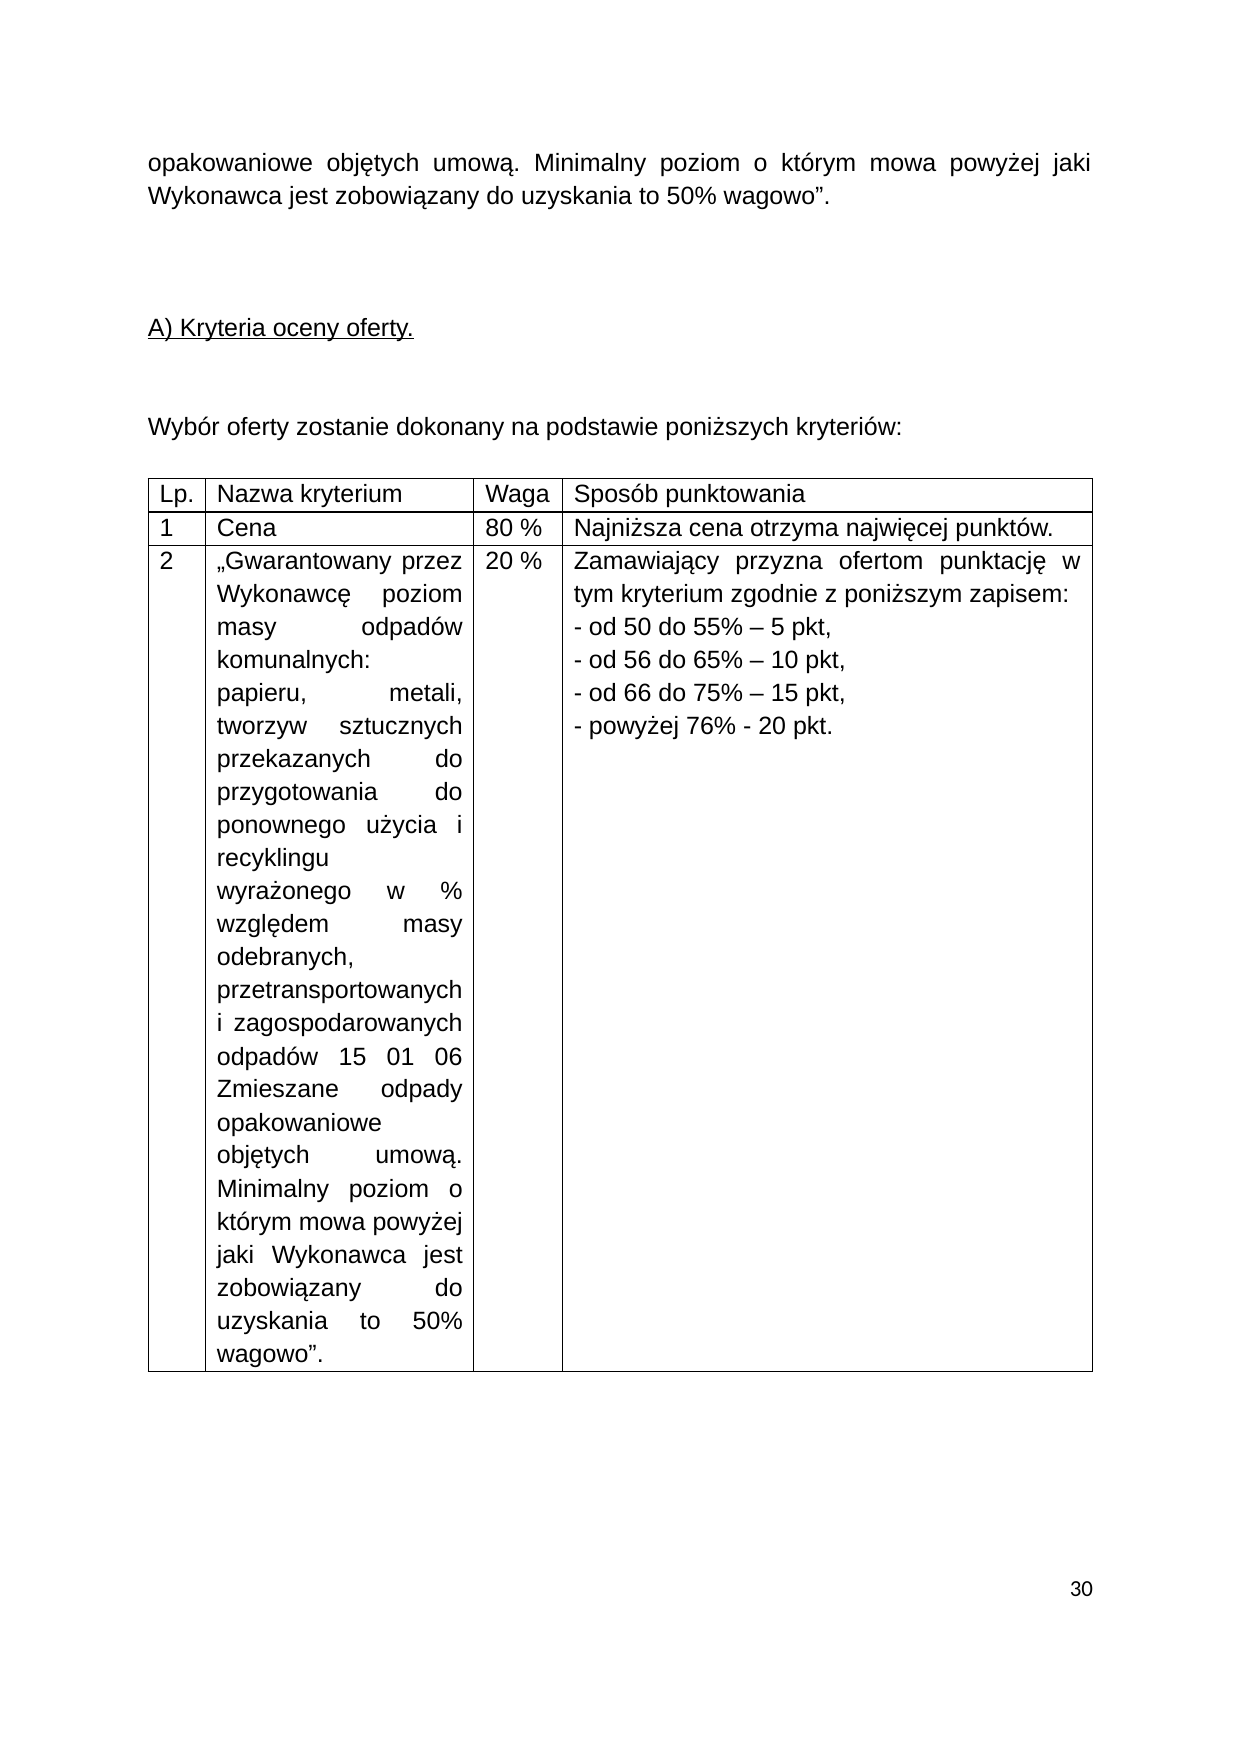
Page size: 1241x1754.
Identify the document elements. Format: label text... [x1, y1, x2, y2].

table_cell 1 [149, 513, 205, 545]
table_header Lp. [149, 479, 205, 511]
table_cell Cena [206, 513, 473, 545]
text Wybór oferty zostanie dokonany na podstawie poniższych kryteriów: [148, 412, 1093, 441]
table_cell 2 [149, 546, 205, 1371]
text A) Kryteria oceny oferty. [148, 313, 1093, 341]
table_header Nazwa kryterium [206, 479, 473, 511]
table_cell Zamawiający przyzna ofertom punktację w tym kryterium zgodnie z poniższym zapisem: - od 50 do 55% – 5 pkt, - od 56 do 65% – 10 pkt, - od 66 do 75% – 15 pkt, - powyżej 76% - 20 pkt. [563, 546, 1092, 1371]
table_cell 80 % [474, 513, 562, 545]
table_cell Najniższa cena otrzyma najwięcej punktów. [563, 513, 1092, 545]
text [148, 148, 1093, 209]
table_cell 20 % [474, 546, 562, 1371]
table_header Waga [474, 479, 562, 511]
table_header Sposób punktowania [563, 479, 1092, 511]
table_cell „Gwarantowany przez Wykonawcę poziom masy odpadów komunalnych: papieru, metali, tworzyw sztucznych przekazanych do przygotowania do ponownego użycia i recyklingu wyrażonego w % względem masy odebranych, przetransportowanych i zagospodarowanych odpadów 15 01 06 Zmieszane odpady opakowaniowe objętych umową. Minimalny poziom o którym mowa powyżej jaki Wykonawca jest zobowiązany do uzyskania to 50% wagowo”. [206, 546, 473, 1371]
